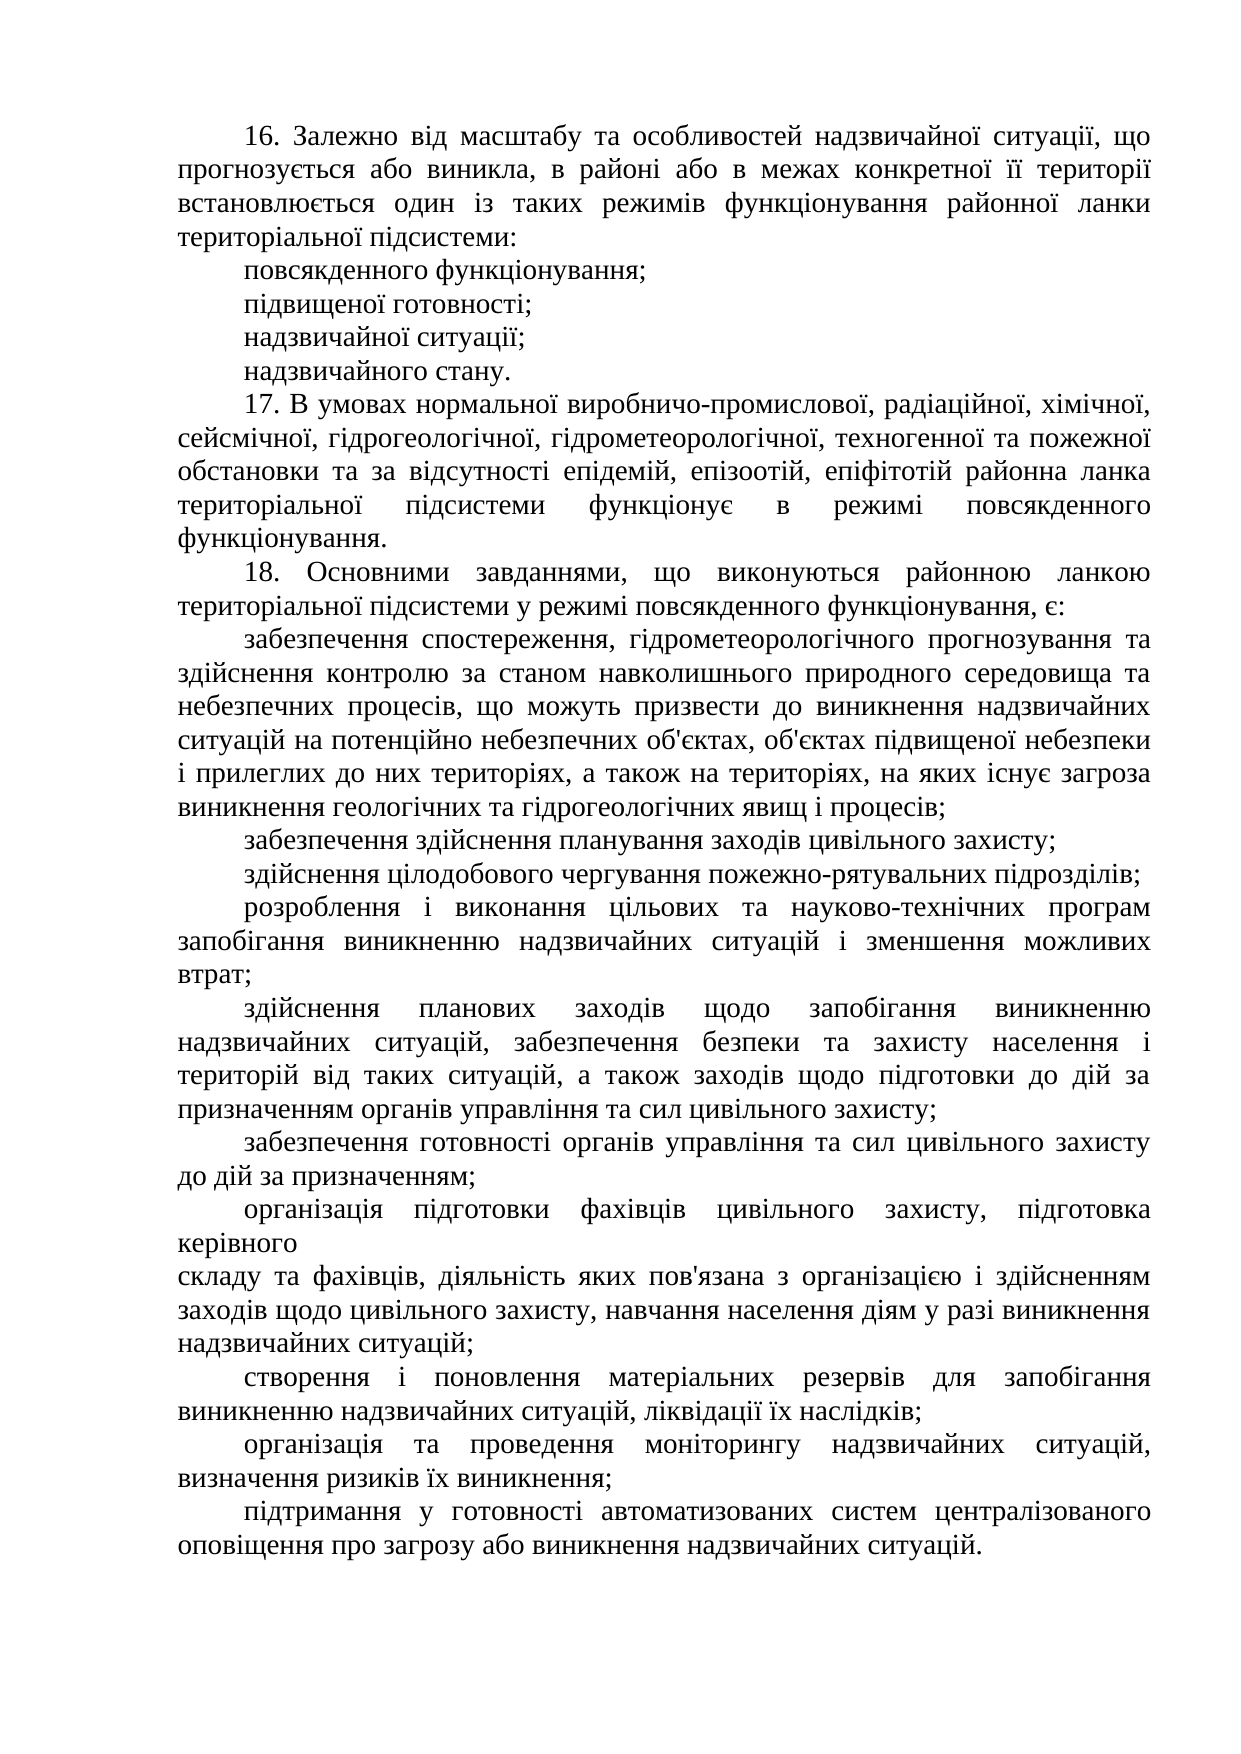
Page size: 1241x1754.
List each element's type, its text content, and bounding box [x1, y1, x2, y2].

text розроблення і виконання цільових та науково-технічних програм запобігання виникненню надзвичайних ситуацій і зменшення можливих втрат; [177, 889, 1152, 990]
text підвищеної готовності; [177, 286, 1152, 319]
text забезпечення готовності органів управління та сил цивільного захисту до дій за призначенням; [177, 1124, 1152, 1191]
text здійснення цілодобового чергування пожежно-рятувальних підрозділів; [177, 856, 1152, 889]
text організація підготовки фахівців цивільного захисту, підготовка керівного [177, 1191, 1152, 1258]
text організація та проведення моніторингу надзвичайних ситуацій, визначення ризиків їх виникнення; [177, 1426, 1152, 1493]
text 17. В умовах нормальної виробничо-промислової, радіаційної, хімічної, сейсмічної, гідрогеологічної, гідрометеорологічної, техногенної та пожежної обстановки та за відсутності епідемій, епізоотій, епіфітотій районна ланка територіальної підсистеми функціонує в режимі повсякденного функціонування. [177, 386, 1152, 554]
text забезпечення здійснення планування заходів цивільного захисту; [177, 822, 1152, 856]
text забезпечення спостереження, гідрометеорологічного прогнозування та здійснення контролю за станом навколишнього природного середовища та небезпечних процесів, що можуть призвести до виникнення надзвичайних ситуацій на потенційно небезпечних об'єктах, об'єктах підвищеної небезпеки і прилеглих до них територіях, а також на територіях, на яких існує загроза виникнення геологічних та гідрогеологічних явищ і процесів; [177, 621, 1152, 822]
text створення і поновлення матеріальних резервів для запобігання виникненню надзвичайних ситуацій, ліквідації їх наслідків; [177, 1359, 1152, 1426]
text 16. Залежно від масштабу та особливостей надзвичайної ситуації, що прогнозується або виникла, в районі або в межах конкретної її території встановлюється один із таких режимів функціонування районної ланки територіальної підсистеми: [177, 118, 1152, 252]
text повсякденного функціонування; [177, 252, 1152, 286]
text надзвичайного стану. [177, 353, 1152, 386]
text підтримання у готовності автоматизованих систем централізованого оповіщення про загрозу або виникнення надзвичайних ситуацій. [177, 1493, 1152, 1560]
text складу та фахівців, діяльність яких пов'язана з організацією і здійсненням заходів щодо цивільного захисту, навчання населення діям у разі виникнення надзвичайних ситуацій; [177, 1258, 1152, 1359]
text 18. Основними завданнями, що виконуються районною ланкою територіальної підсистеми у режимі повсякденного функціонування, є: [177, 554, 1152, 621]
text здійснення планових заходів щодо запобігання виникненню надзвичайних ситуацій, забезпечення безпеки та захисту населення і територій від таких ситуацій, а також заходів щодо підготовки до дій за призначенням органів управління та сил цивільного захисту; [177, 990, 1152, 1124]
text надзвичайної ситуації; [177, 319, 1152, 353]
